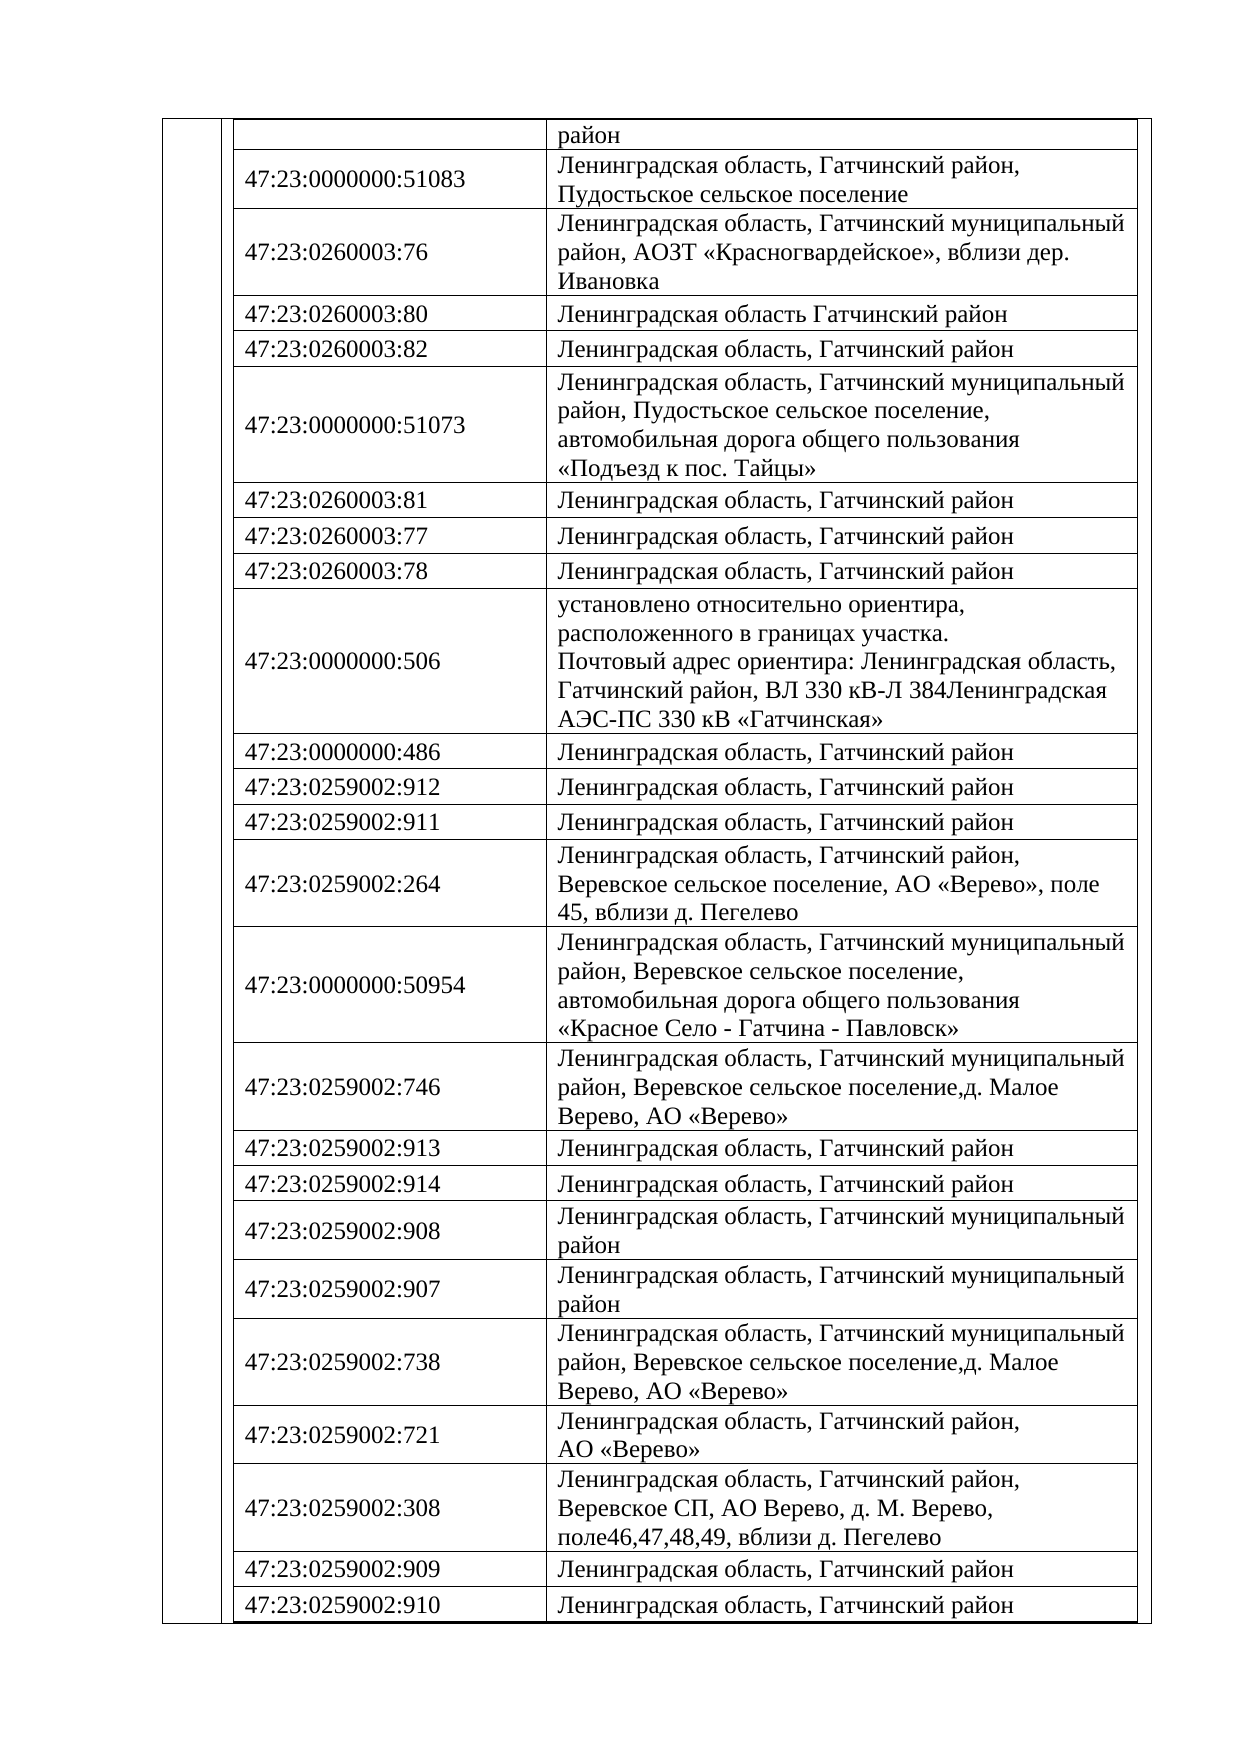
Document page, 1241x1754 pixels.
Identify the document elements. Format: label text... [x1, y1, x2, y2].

table_cell [234, 1201, 546, 1259]
table_cell [234, 367, 546, 482]
table_cell [234, 1587, 546, 1621]
table_cell [234, 209, 546, 295]
table_cell [234, 840, 546, 926]
table_cell [234, 1319, 546, 1405]
table_cell 3 [163, 119, 221, 1622]
table_cell [234, 331, 546, 366]
table_cell [222, 119, 233, 1622]
table_cell [234, 554, 546, 588]
table_cell [234, 1131, 546, 1165]
table_cell [1138, 119, 1151, 1622]
table_cell [234, 120, 546, 149]
table_cell [234, 1552, 546, 1586]
table_cell [234, 927, 546, 1042]
table_cell [234, 483, 546, 517]
table_cell [234, 1043, 546, 1130]
table_cell [234, 1166, 546, 1200]
table_cell [234, 1464, 546, 1551]
table_cell [234, 589, 546, 733]
table_cell [234, 518, 546, 553]
table_cell [234, 769, 546, 804]
table_cell [234, 296, 546, 330]
table_cell [234, 734, 546, 768]
table_cell [234, 805, 546, 839]
table_cell [234, 150, 546, 208]
table_cell [234, 1406, 546, 1463]
table_cell [234, 1260, 546, 1318]
